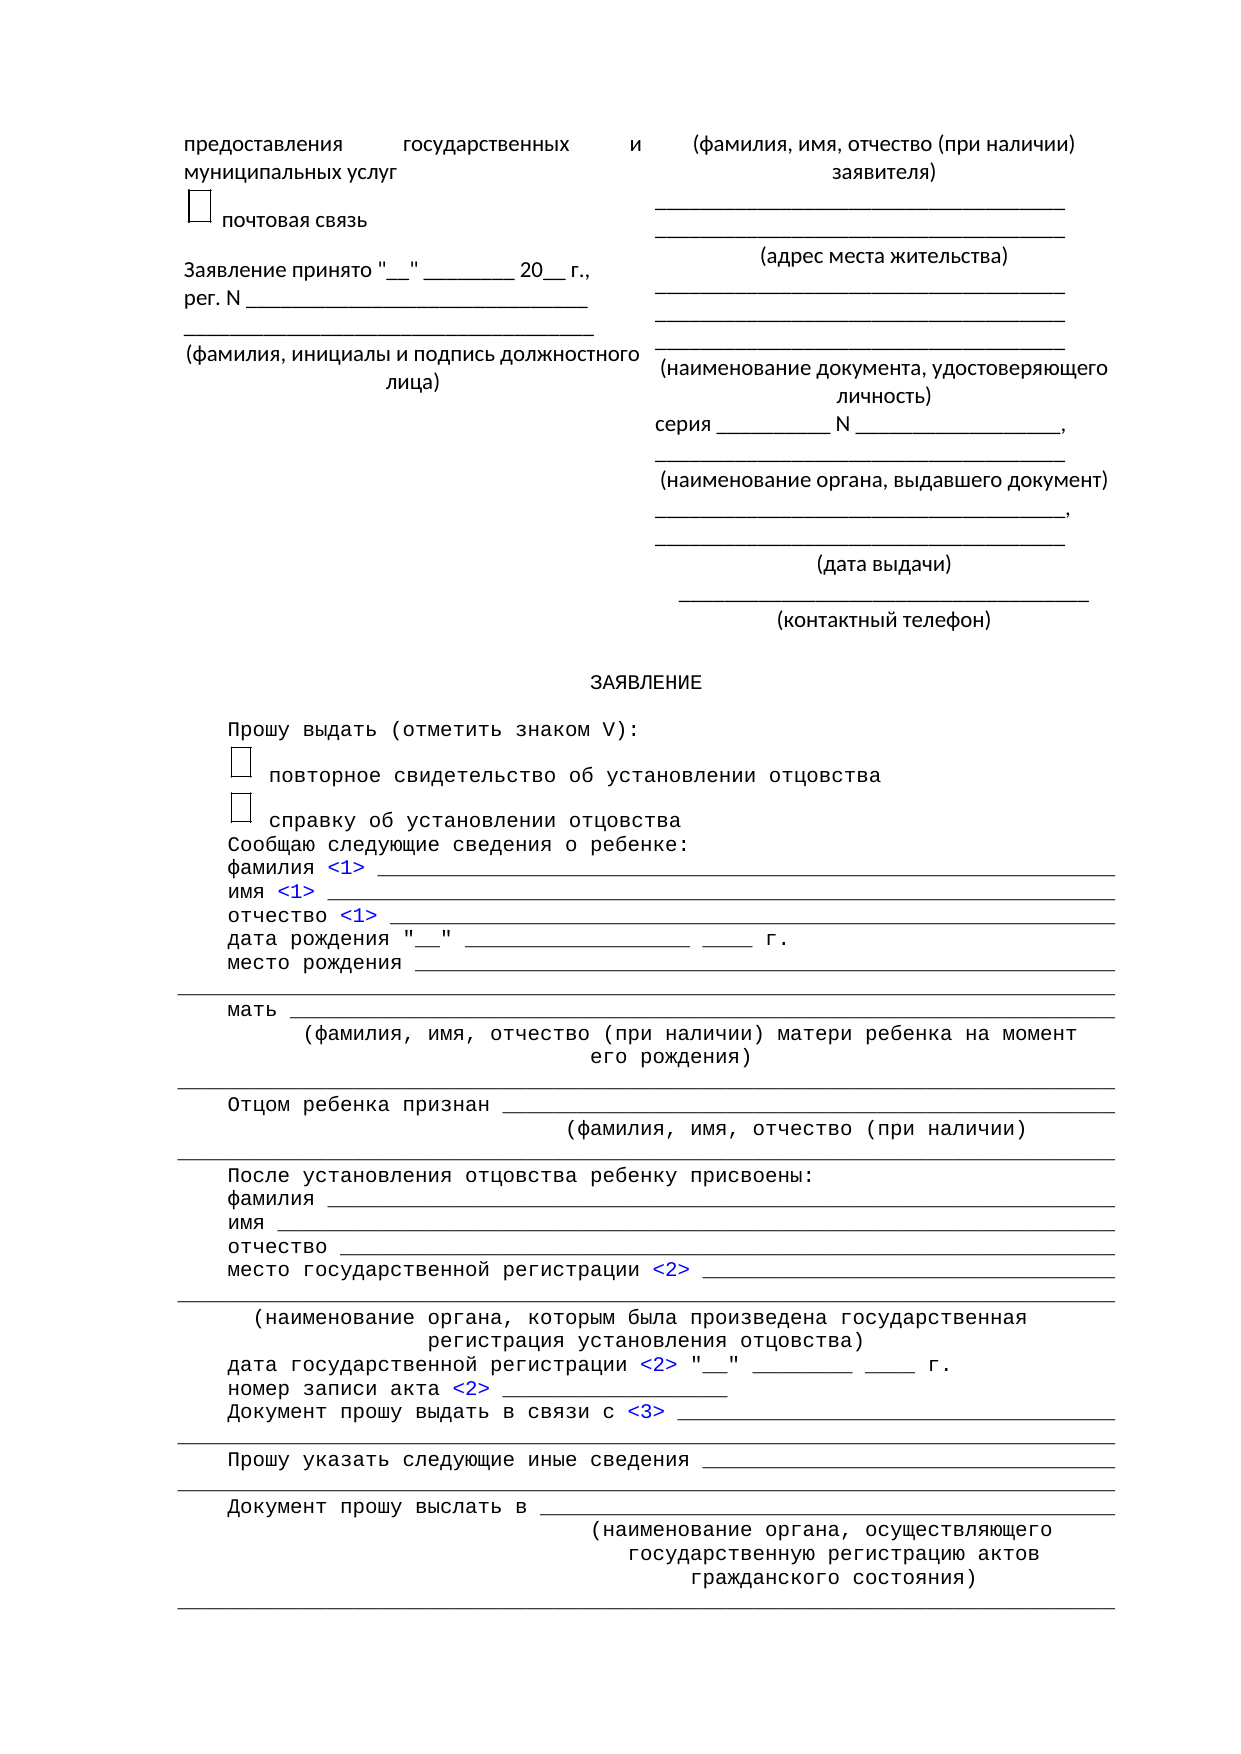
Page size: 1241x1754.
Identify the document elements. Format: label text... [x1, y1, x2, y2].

text государственную регистрацию актов [177, 1543, 1152, 1567]
text место рождения ________________________________________________________ [177, 952, 1152, 976]
text Сообщаю следующие сведения о ребенке: [177, 834, 1152, 857]
text фамилия _______________________________________________________________ [177, 1188, 1152, 1212]
text место государственной регистрации <2> _________________________________ [177, 1259, 1152, 1283]
text ___________________________________________________________________________ [177, 1141, 1152, 1165]
text имя ___________________________________________________________________ [177, 1212, 1152, 1236]
text ___________________________________________________________________________ [177, 1425, 1152, 1448]
table_cell Заявление принято "__" ________ 20__ г., рег. N ______________________________ ____________________________________ (фамилия, инициалы и подпись должностного лица) [177, 244, 648, 644]
text регистрация установления отцовства) [177, 1330, 1152, 1354]
text ЗАЯВЛЕНИЕ [177, 672, 1152, 695]
text фамилия <1> ___________________________________________________________ [177, 857, 1152, 881]
text Прошу указать следующие иные сведения _________________________________ [177, 1448, 1152, 1472]
text (фамилия, имя, отчество (при наличии) матери ребенка на момент [177, 1023, 1152, 1047]
text его рождения) [177, 1047, 1152, 1070]
text (наименование органа, осуществляющего [177, 1519, 1152, 1543]
text ___________________________________________________________________________ [177, 976, 1152, 999]
text ___________________________________________________________________________ [177, 1590, 1152, 1614]
text дата рождения "__" __________________ ____ г. [177, 928, 1152, 952]
text Документ прошу выслать в ______________________________________________ [177, 1496, 1152, 1519]
text ___________________________________________________________________________ [177, 1472, 1152, 1496]
text Прошу выдать (отметить знаком V): [177, 719, 1152, 743]
text Документ прошу выдать в связи с <3> ___________________________________ [177, 1401, 1152, 1425]
text Отцом ребенка признан _________________________________________________ [177, 1094, 1152, 1117]
text отчество <1> __________________________________________________________ [177, 905, 1152, 928]
text дата государственной регистрации <2> "__" ________ ____ г. [177, 1354, 1152, 1378]
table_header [177, 118, 648, 244]
text мать __________________________________________________________________ [177, 999, 1152, 1023]
text (фамилия, имя, отчество (при наличии) [177, 1117, 1152, 1141]
text имя <1> _______________________________________________________________ [177, 881, 1152, 905]
text гражданского состояния) [177, 1567, 1152, 1590]
text (наименование органа, которым была произведена государственная [177, 1307, 1152, 1330]
text ___________________________________________________________________________ [177, 1283, 1152, 1307]
text справку об установлении отцовства [177, 788, 1152, 834]
text номер записи акта <2> __________________ [177, 1378, 1152, 1401]
text отчество ______________________________________________________________ [177, 1236, 1152, 1259]
text ___________________________________________________________________________ [177, 1070, 1152, 1094]
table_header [649, 118, 1120, 644]
text повторное свидетельство об установлении отцовства [177, 743, 1152, 788]
text После установления отцовства ребенку присвоены: [177, 1165, 1152, 1188]
